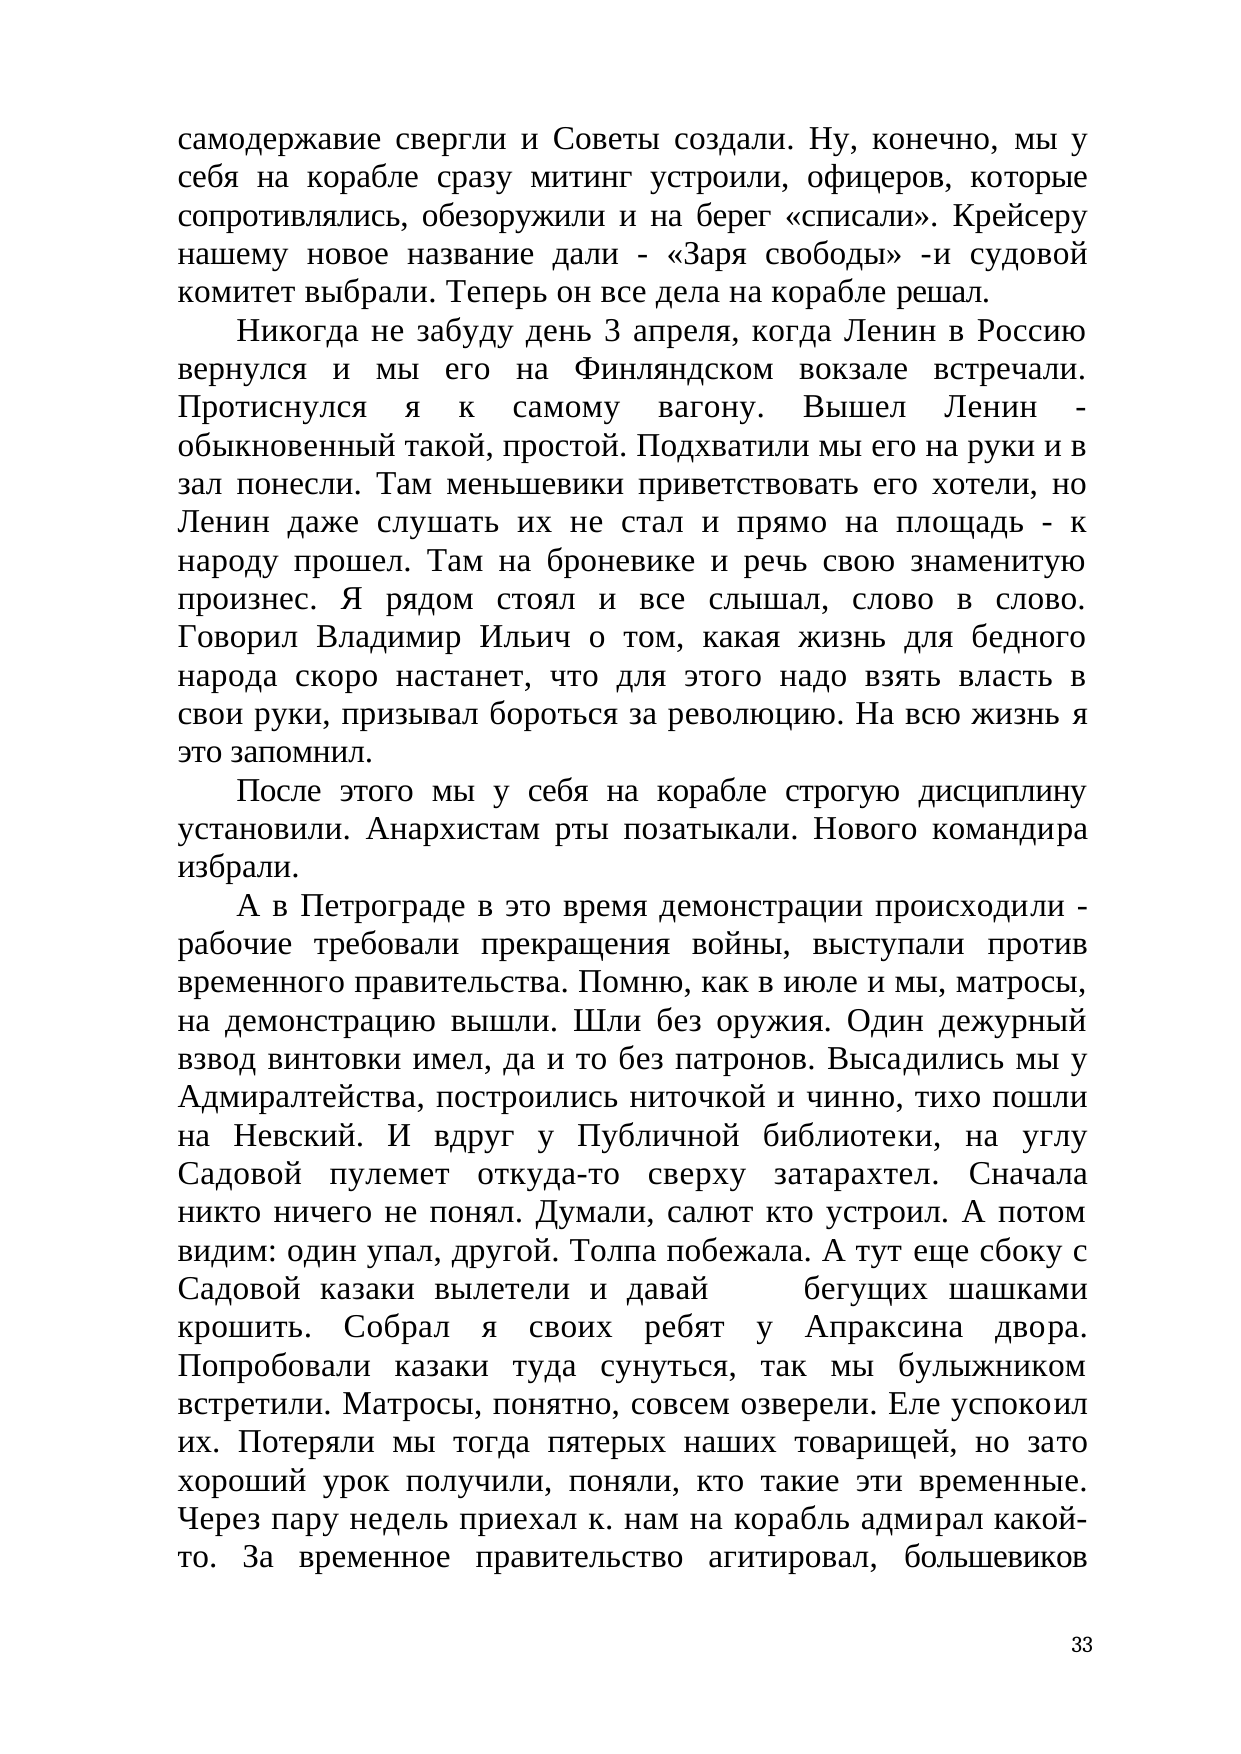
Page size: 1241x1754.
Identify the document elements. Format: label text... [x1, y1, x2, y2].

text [177, 118, 1088, 310]
text После этого мы у себя на корабле строгую дисциплину установили. Анархистам рты позатыкали. Нового командира избрали. [177, 770, 1088, 885]
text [177, 885, 1088, 1575]
text Никогда не забуду день 3 апреля, когда Ленин в Россию вернулся и мы его на Финляндском вокзале встречали. Протиснулся я к самому вагону. Вышел Ленин - обыкновенный такой, простой. Подхватили мы его на руки и в зал понесли. Там меньшевики приветствовать его хотели, но Ленин даже слушать их не стал и прямо на площадь - к народу прошел. Там на броневике и речь свою знаменитую произнес. Я рядом стоял и все слышал, слово в слово. Говорил Владимир Ильич о том, какая жизнь для бедного народа скоро настанет, что для этого надо взять власть в свои руки, призывал бороться за революцию. На всю жизнь я это запомнил. [177, 310, 1088, 770]
